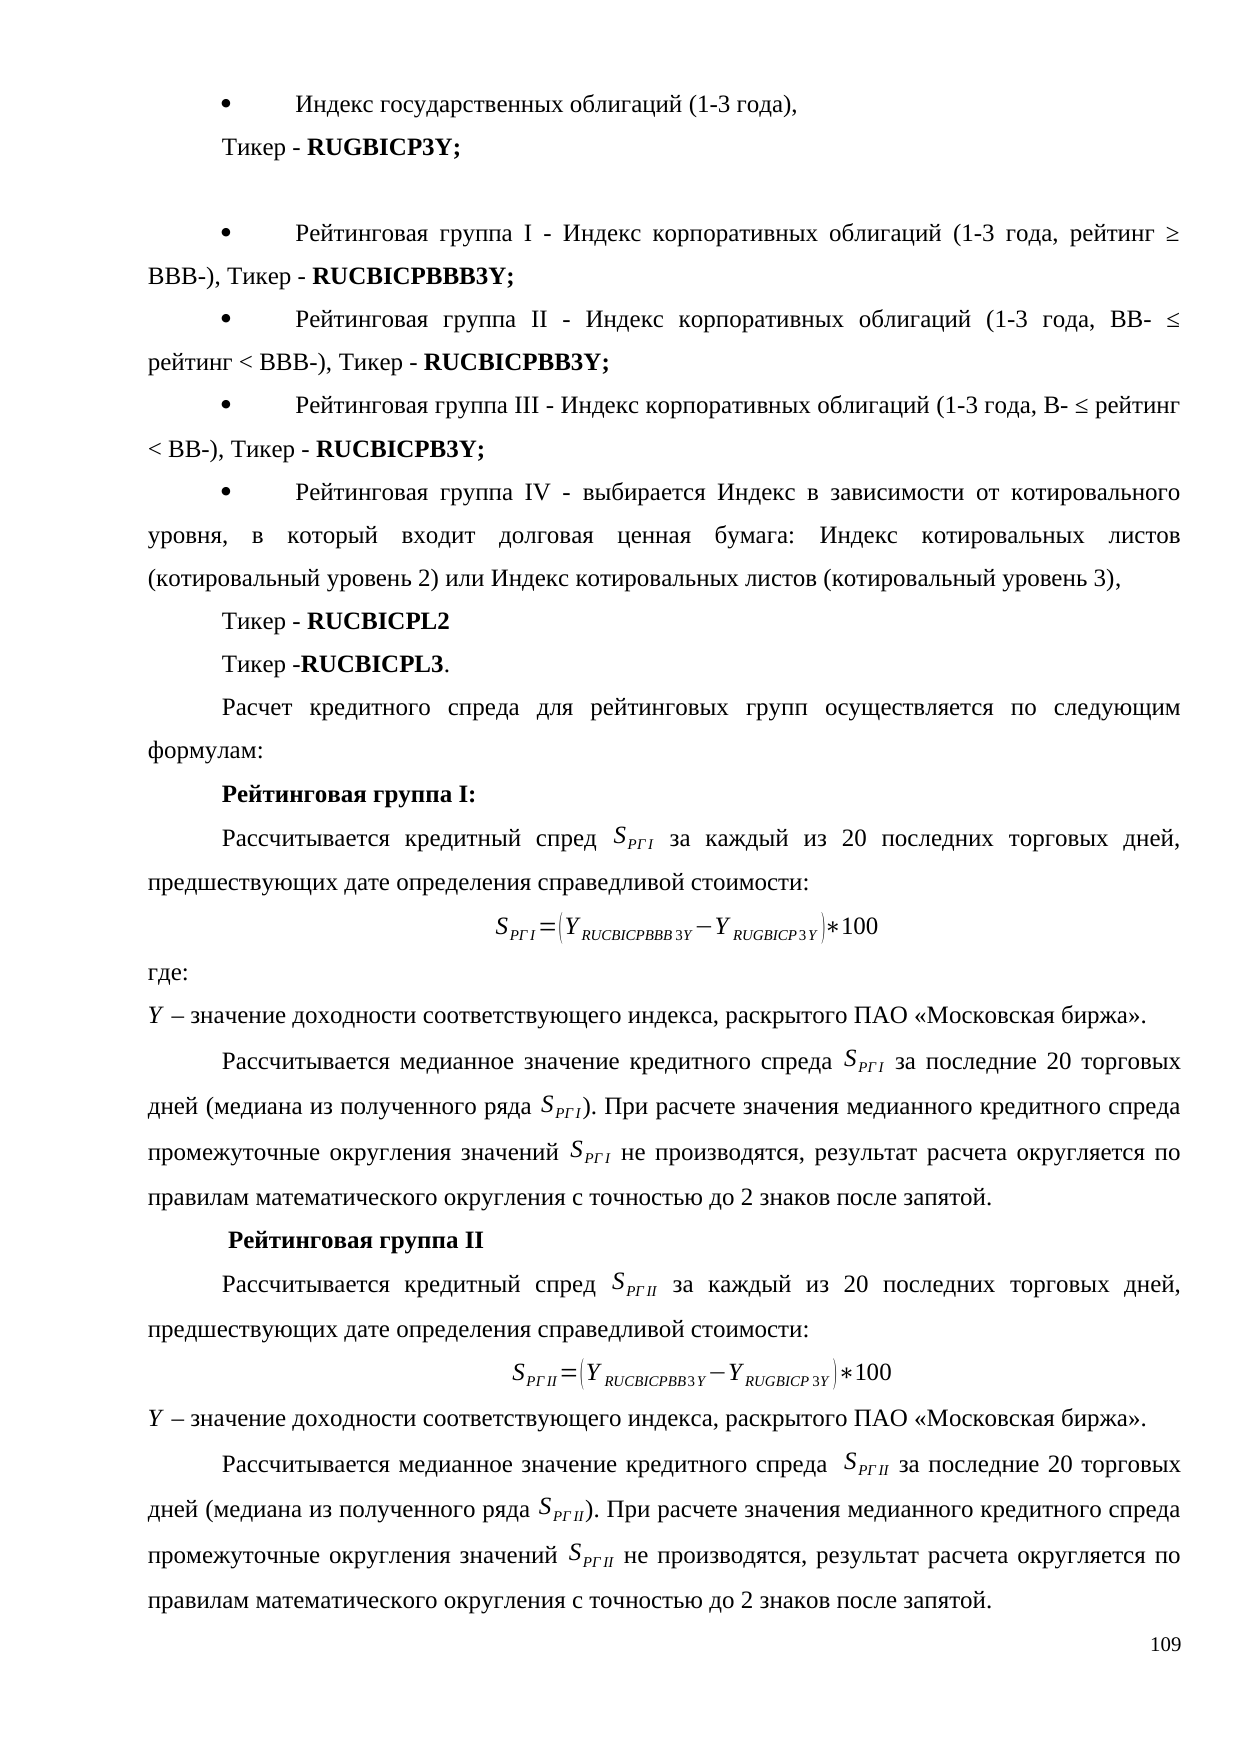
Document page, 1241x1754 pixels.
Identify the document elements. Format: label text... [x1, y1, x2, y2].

text Рейтинговая группа I: [148, 779, 1181, 807]
text Расчет кредитного спреда для рейтинговых групп осуществляется по следующим формулам: [148, 692, 1181, 764]
text где: [148, 957, 1181, 986]
text Тикер -RUCBICPL3. [148, 649, 1181, 678]
list Индекс государственных облигаций (1-3 года), [148, 89, 1181, 117]
text Тикер - RUGBICP3Y; [148, 132, 1181, 161]
text Тикер - RUCBICPL2 [148, 606, 1181, 635]
list Рейтинговая группа II - Индекс корпоративных облигаций (1-3 года, BB- ≤ рейтинг < BBB-), Тикер - RUCBICPBB3Y; [148, 304, 1181, 376]
text – значение доходности соответствующего индекса, раскрытого ПАО «Московская биржа». [148, 1403, 1181, 1433]
text Рассчитывается кредитный спред за каждый из 20 последних торговых дней, предшествующих дате определения справедливой стоимости: [148, 822, 1181, 896]
text Рассчитывается кредитный спред за каждый из 20 последних торговых дней, предшествующих дате определения справедливой стоимости: [148, 1268, 1181, 1342]
text – значение доходности соответствующего индекса, раскрытого ПАО «Московская биржа». [148, 1000, 1181, 1030]
text Рейтинговая группа II [148, 1225, 1181, 1253]
list Рейтинговая группа IV - выбирается Индекс в зависимости от котировального уровня, в который входит долговая ценная бумага: Индекс котировальных листов (котировальный уровень 2) или Индекс котировальных листов (котировальный уровень 3), [148, 477, 1181, 592]
list Рейтинговая группа I - Индекс корпоративных облигаций (1-3 года, рейтинг ≥ BBB-), Тикер - RUCBICPBBB3Y; [148, 218, 1181, 290]
list Рейтинговая группа III - Индекс корпоративных облигаций (1-3 года, B- ≤ рейтинг < BB-), Тикер - RUCBICPB3Y; [148, 391, 1181, 462]
